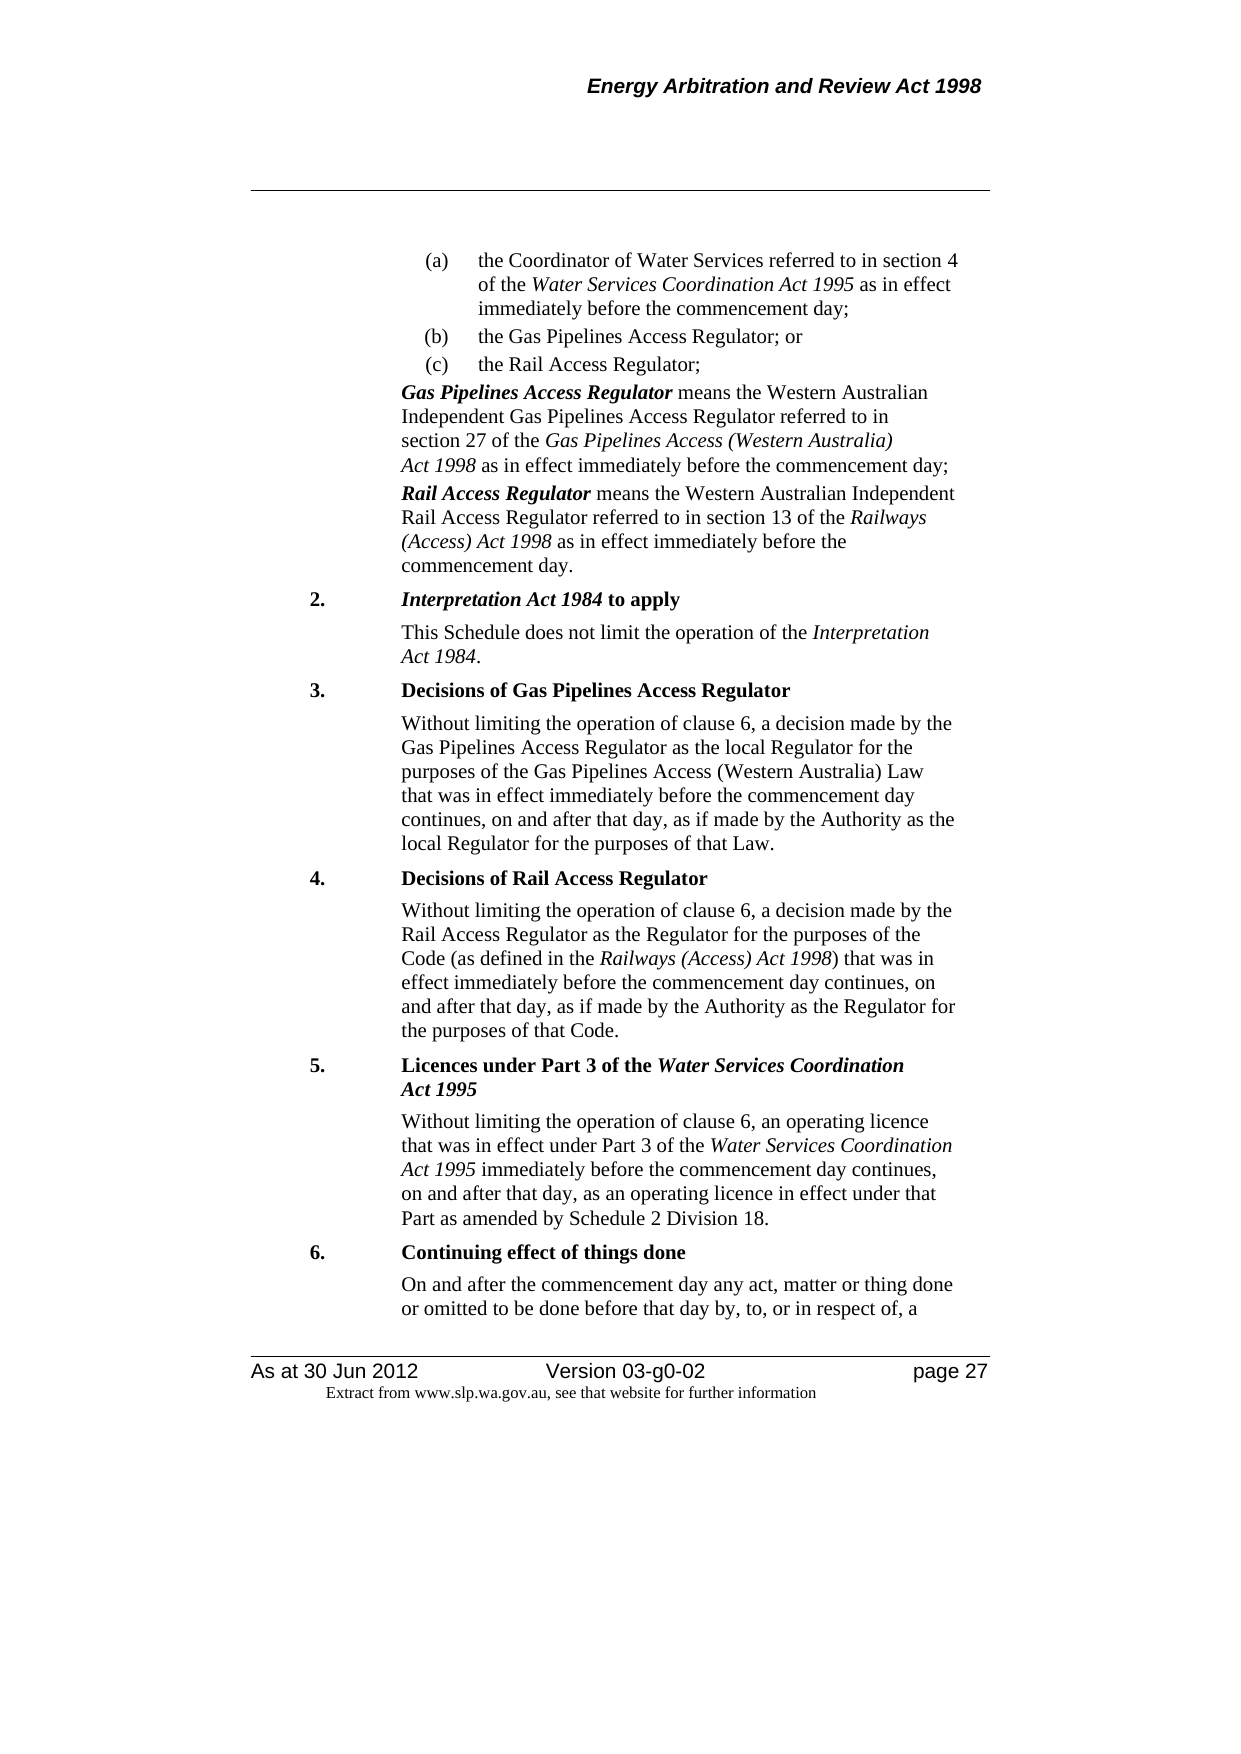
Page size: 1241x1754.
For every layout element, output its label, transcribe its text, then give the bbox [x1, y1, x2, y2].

text Gas Pipelines Access Regulator means the Western Australian Independent Gas Pipelines Access Regulator referred to in section 27 of the Gas Pipelines Access () Act 1998 as in effect immediately before the commencement day; [369, 380, 960, 477]
subtitle 6. Continuing effect of things done [309, 1240, 960, 1264]
text (c) the Rail Access Regulator; [389, 352, 960, 376]
text Rail Access Regulator means the Western Australian Independent Rail Access Regulator referred to in section 13 of the Railways (Access) Act 1998 as in effect immediately before the commencement day. [369, 481, 960, 577]
text (b) the Gas Pipelines Access Regulator; or [389, 324, 960, 348]
subtitle 2. Interpretation Act 1984 to apply [309, 587, 960, 611]
text Without limiting the operation of clause 6, a decision made by the Gas Pipelines Access Regulator as the local Regulator for the purposes of the Gas Pipelines Access (Western Australia) Law that was in effect immediately before the commencement day continues, on and after that day, as if made by the Authority as the local Regulator for the purposes of that Law. [312, 711, 960, 855]
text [312, 1272, 960, 1320]
text (a) the Coordinator of Water Services referred to in section 4 of the Water Services Coordination Act 1995 as in effect immediately before the commencement day; [389, 247, 960, 320]
subtitle 3. Decisions of Gas Pipelines Access Regulator [309, 678, 960, 702]
subtitle 5. Licences under Part 3 of the Water Services Coordination Act 1995 [309, 1053, 960, 1101]
text Without limiting the operation of clause 6, a decision made by the Rail Access Regulator as the Regulator for the purposes of the Code (as defined in the Railways (Access) Act 1998) that was in effect immediately before the commencement day continues, on and after that day, as if made by the Authority as the Regulator for the purposes of that Code. [312, 898, 960, 1042]
text Without limiting the operation of clause 6, an operating licence that was in effect under Part 3 of the Water Services Coordination Act 1995 immediately before the commencement day continues, on and after that day, as an operating licence in effect under that Part as amended by Schedule 2 Division 18. [312, 1109, 960, 1229]
text This Schedule does not limit the operation of the Interpretation Act 1984. [312, 620, 960, 668]
subtitle 4. Decisions of Rail Access Regulator [309, 866, 960, 889]
